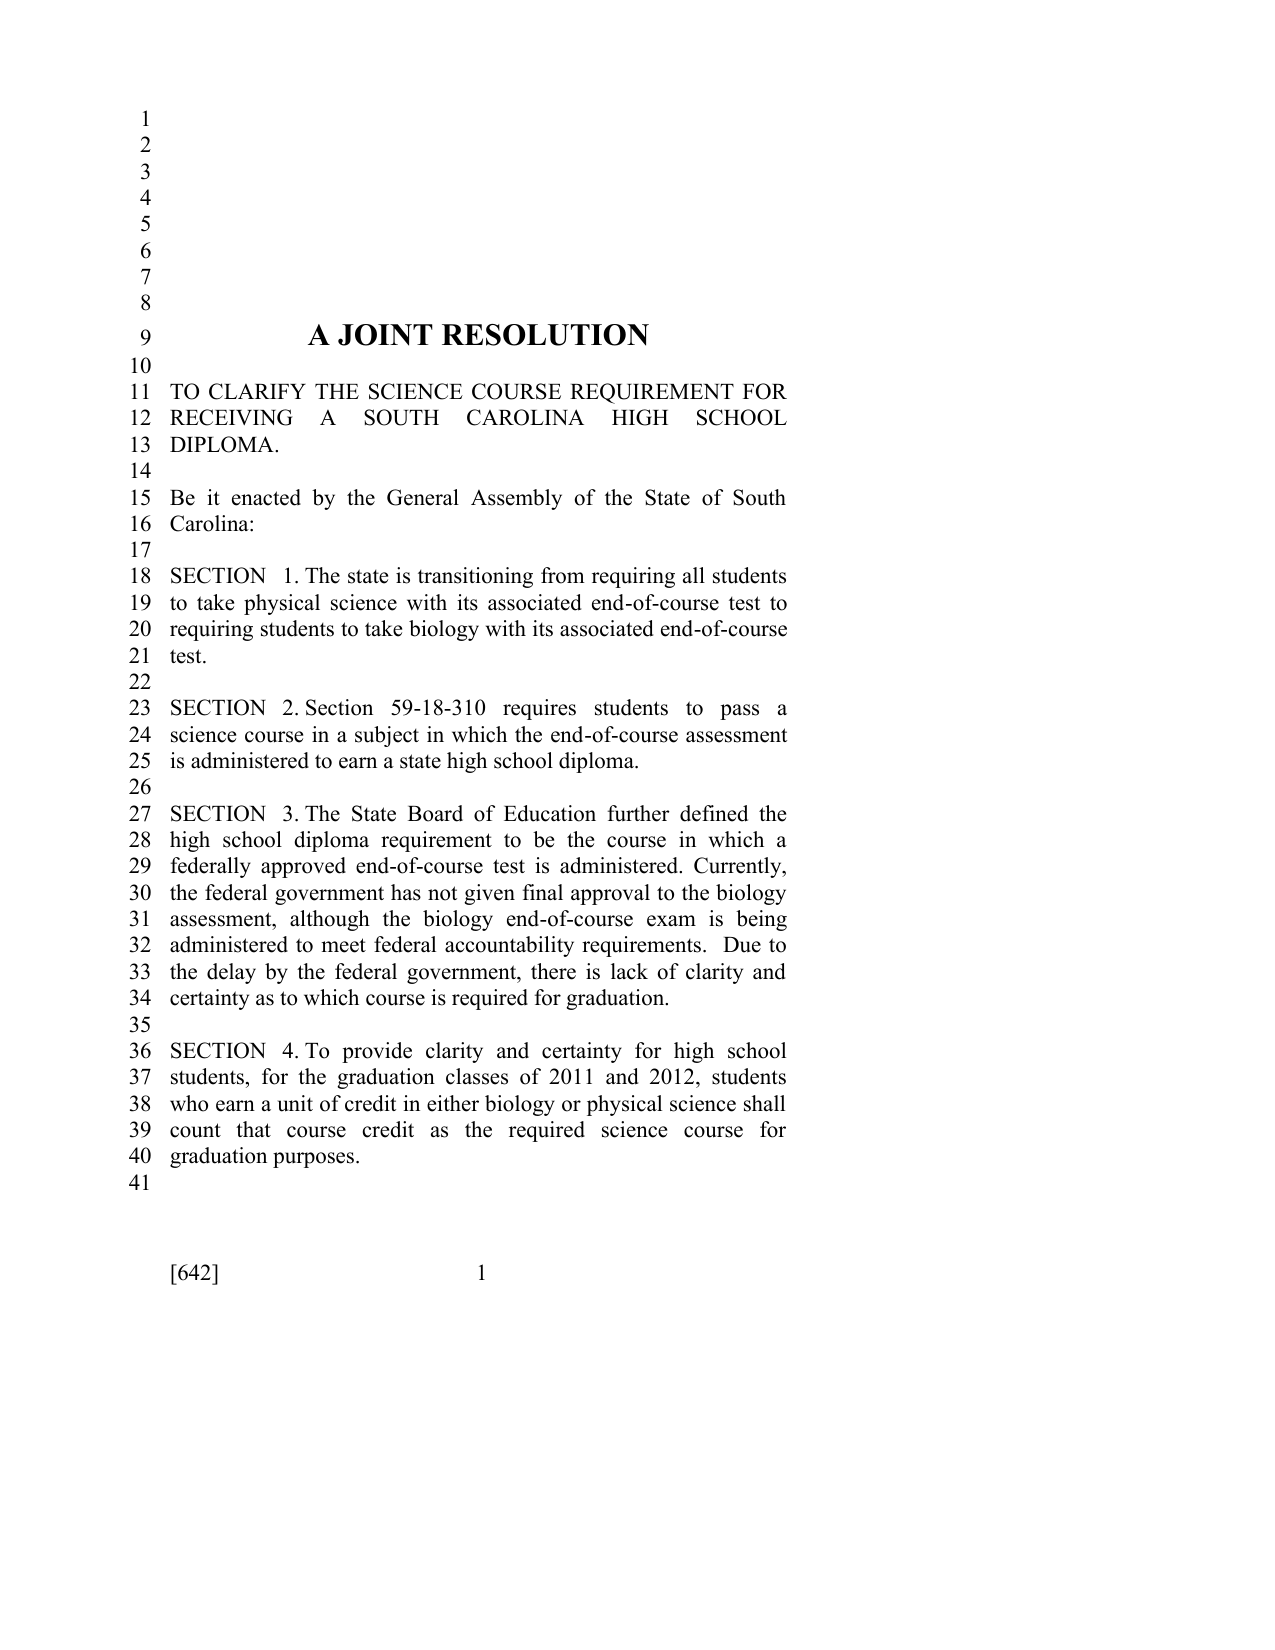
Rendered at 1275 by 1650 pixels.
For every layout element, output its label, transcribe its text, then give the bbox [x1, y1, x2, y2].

text A JOINT RESOLUTION [169, 316, 787, 352]
text SECTION 1. The state is transitioning from requiring all students to take physical science with its associated end-of-course test to requiring students to take biology with its associated end-of-course test. [169, 563, 787, 668]
text SECTION 3. The State Board of Education further defined the high school diploma requirement to be the course in which a federally approved end-of-course test is administered. Currently, the federal government has not given final approval to the biology assessment, although the biology end-of-course exam is being administered to meet federal accountability requirements. Due to the delay by the federal government, there is lack of clarity and certainty as to which course is required for graduation. [169, 800, 787, 1011]
text TO CLARIFY THE SCIENCE COURSE REQUIREMENT FOR RECEIVING A SOUTH CAROLINA HIGH SCHOOL DIPLOMA. [169, 378, 787, 457]
text SECTION 2. Section 59-18-310 requires students to pass a science course in a subject in which the end-of-course assessment is administered to earn a state high school diploma. [169, 694, 787, 773]
text Be it enacted by the General Assembly of the State of South Carolina: [169, 483, 787, 536]
text SECTION 4. To provide clarity and certainty for high school students, for the graduation classes of 2011 and 2012, students who earn a unit of credit in either biology or physical science shall count that course credit as the required science course for graduation purposes. [169, 1037, 787, 1169]
